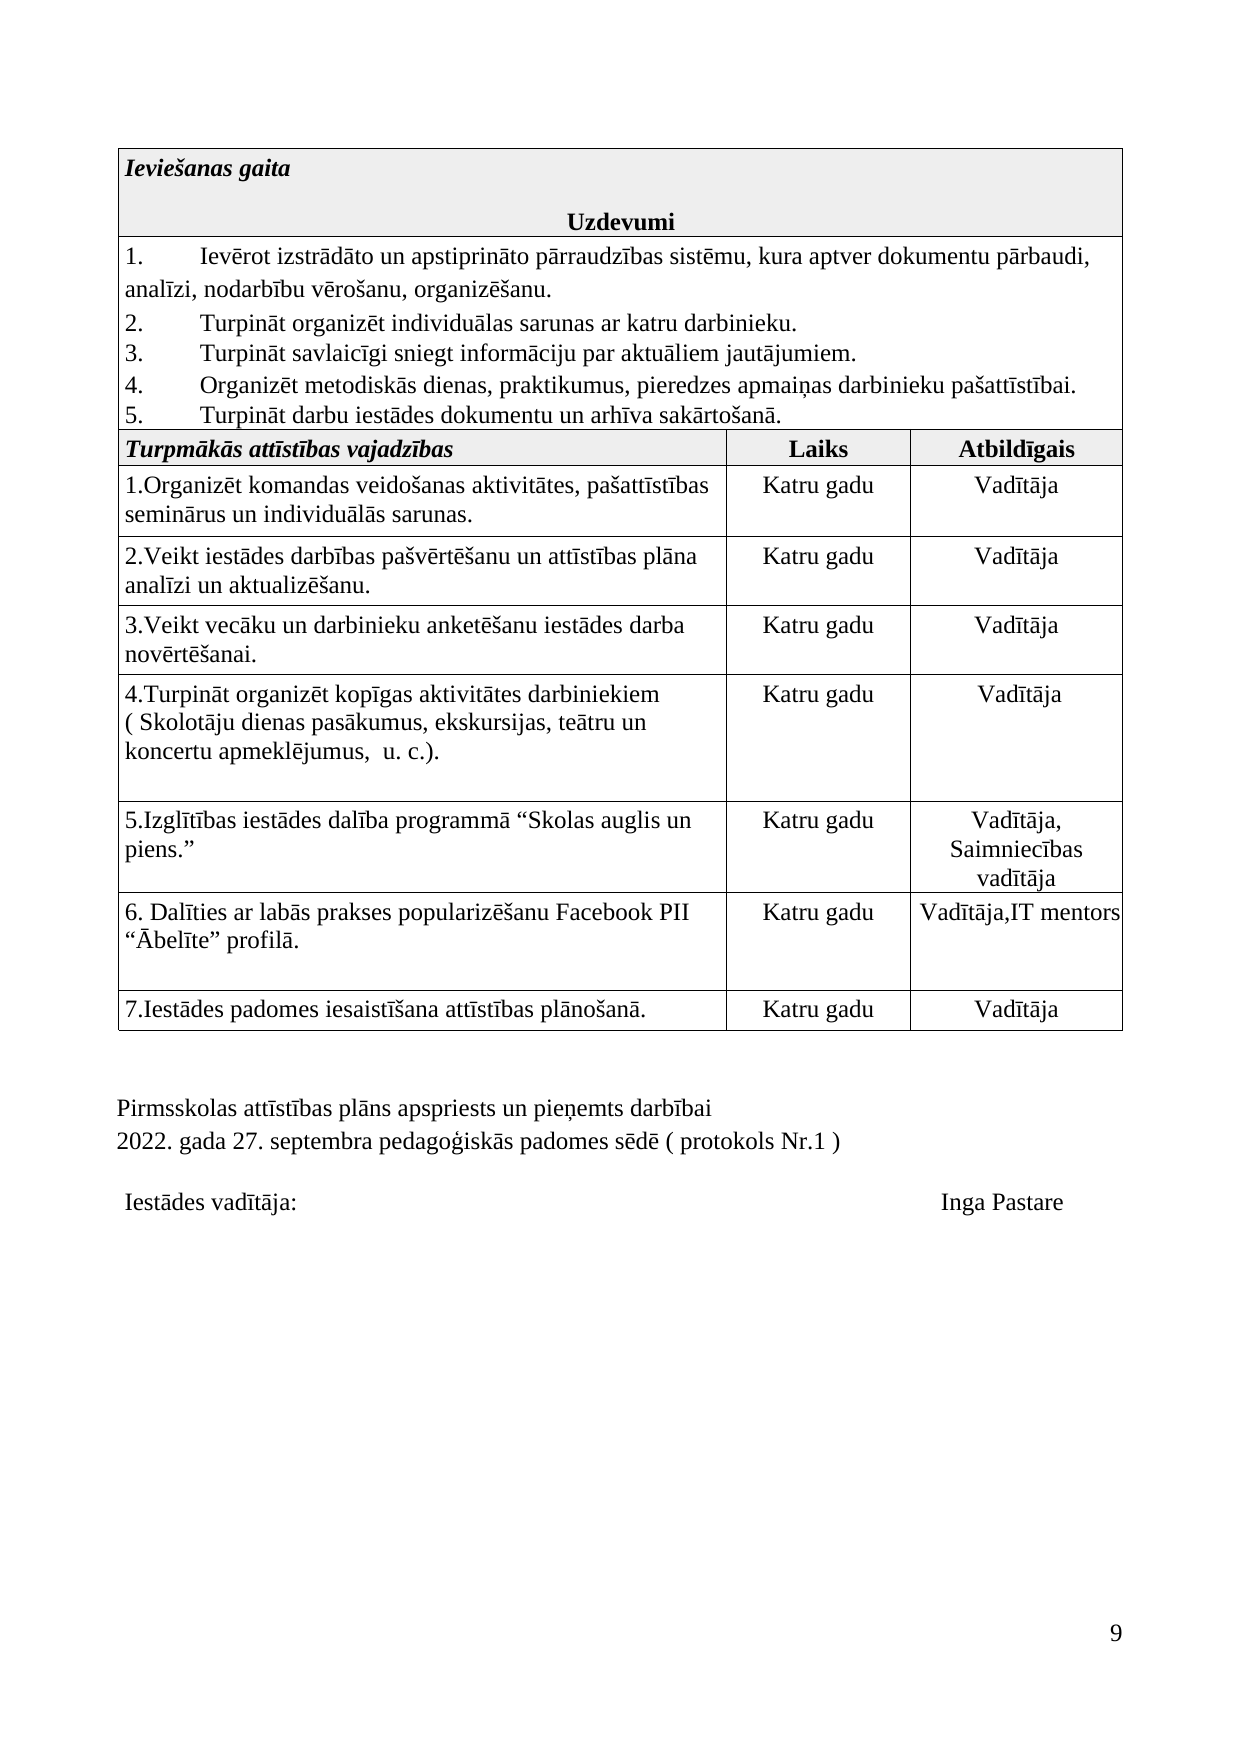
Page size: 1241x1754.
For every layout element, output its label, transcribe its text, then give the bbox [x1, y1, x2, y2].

table_cell Katru gadu [727, 675, 910, 801]
table_cell 1.Organizēt komandas veidošanas aktivitātes, pašattīstības seminārus un individuālās sarunas. [119, 466, 726, 536]
table_cell Ievērot izstrādāto un apstiprināto pārraudzības sistēmu, kura aptver dokumentu pārbaudi, analīzi, nodarbību vērošanu, organizēšanu. Turpināt organizēt individuālas sarunas ar katru darbinieku. Turpināt savlaicīgi sniegt informāciju par aktuāliem jautājumiem. Organizēt metodiskās dienas, praktikumus, pieredzes apmaiņas darbinieku pašattīstībai. Turpināt darbu iestādes dokumentu un arhīva sakārtošanā. [119, 237, 1122, 429]
table_cell Vadītāja,IT mentors [911, 893, 1122, 989]
table_cell Katru gadu [727, 893, 910, 989]
text Iestādes vadītāja: Inga Pastare [118, 1187, 1240, 1216]
table_cell 7.Iestādes padomes iesaistīšana attīstības plānošanā. [119, 991, 726, 1030]
table_cell Laiks [727, 430, 910, 465]
table_cell 3.Veikt vecāku un darbinieku anketēšanu iestādes darba novērtēšanai. [119, 606, 726, 674]
table_cell Vadītāja [911, 537, 1122, 605]
table_cell Atbildīgais [911, 430, 1122, 465]
table_cell 4.Turpināt organizēt kopīgas aktivitātes darbiniekiem ( Skolotāju dienas pasākumus, ekskursijas, teātru un koncertu apmeklējumus, u. c.). [119, 675, 726, 801]
table_cell Vadītāja [911, 675, 1122, 801]
table_cell Uzdevumi [119, 203, 1122, 236]
table_cell Vadītāja [911, 991, 1122, 1030]
table_header Ieviešanas gaita [119, 149, 1122, 187]
table_cell 2.Veikt iestādes darbības pašvērtēšanu un attīstības plāna analīzi un aktualizēšanu. [119, 537, 726, 605]
table_cell Katru gadu [727, 991, 910, 1030]
table_cell 6. Dalīties ar labās prakses popularizēšanu Facebook PII “Ābelīte” profilā. [119, 893, 726, 989]
table_cell 5.Izglītības iestādes dalība programmā “Skolas auglis un piens.” [119, 802, 726, 892]
table_cell Katru gadu [727, 537, 910, 605]
text 2022. gada 27. septembra pedagoģiskās padomes sēdē ( protokols Nr.1 ) [116, 1126, 1148, 1155]
table_cell Turpmākās attīstības vajadzības [119, 430, 726, 465]
table_cell Katru gadu [727, 606, 910, 674]
table_cell Vadītāja [911, 466, 1122, 536]
text Pirmsskolas attīstības plāns apspriests un pieņemts darbībai [116, 1093, 1148, 1122]
table_cell Vadītāja [911, 606, 1122, 674]
table_cell Vadītāja, Saimniecības vadītāja [911, 802, 1122, 892]
table_cell Katru gadu [727, 802, 910, 892]
table_cell Katru gadu [727, 466, 910, 536]
